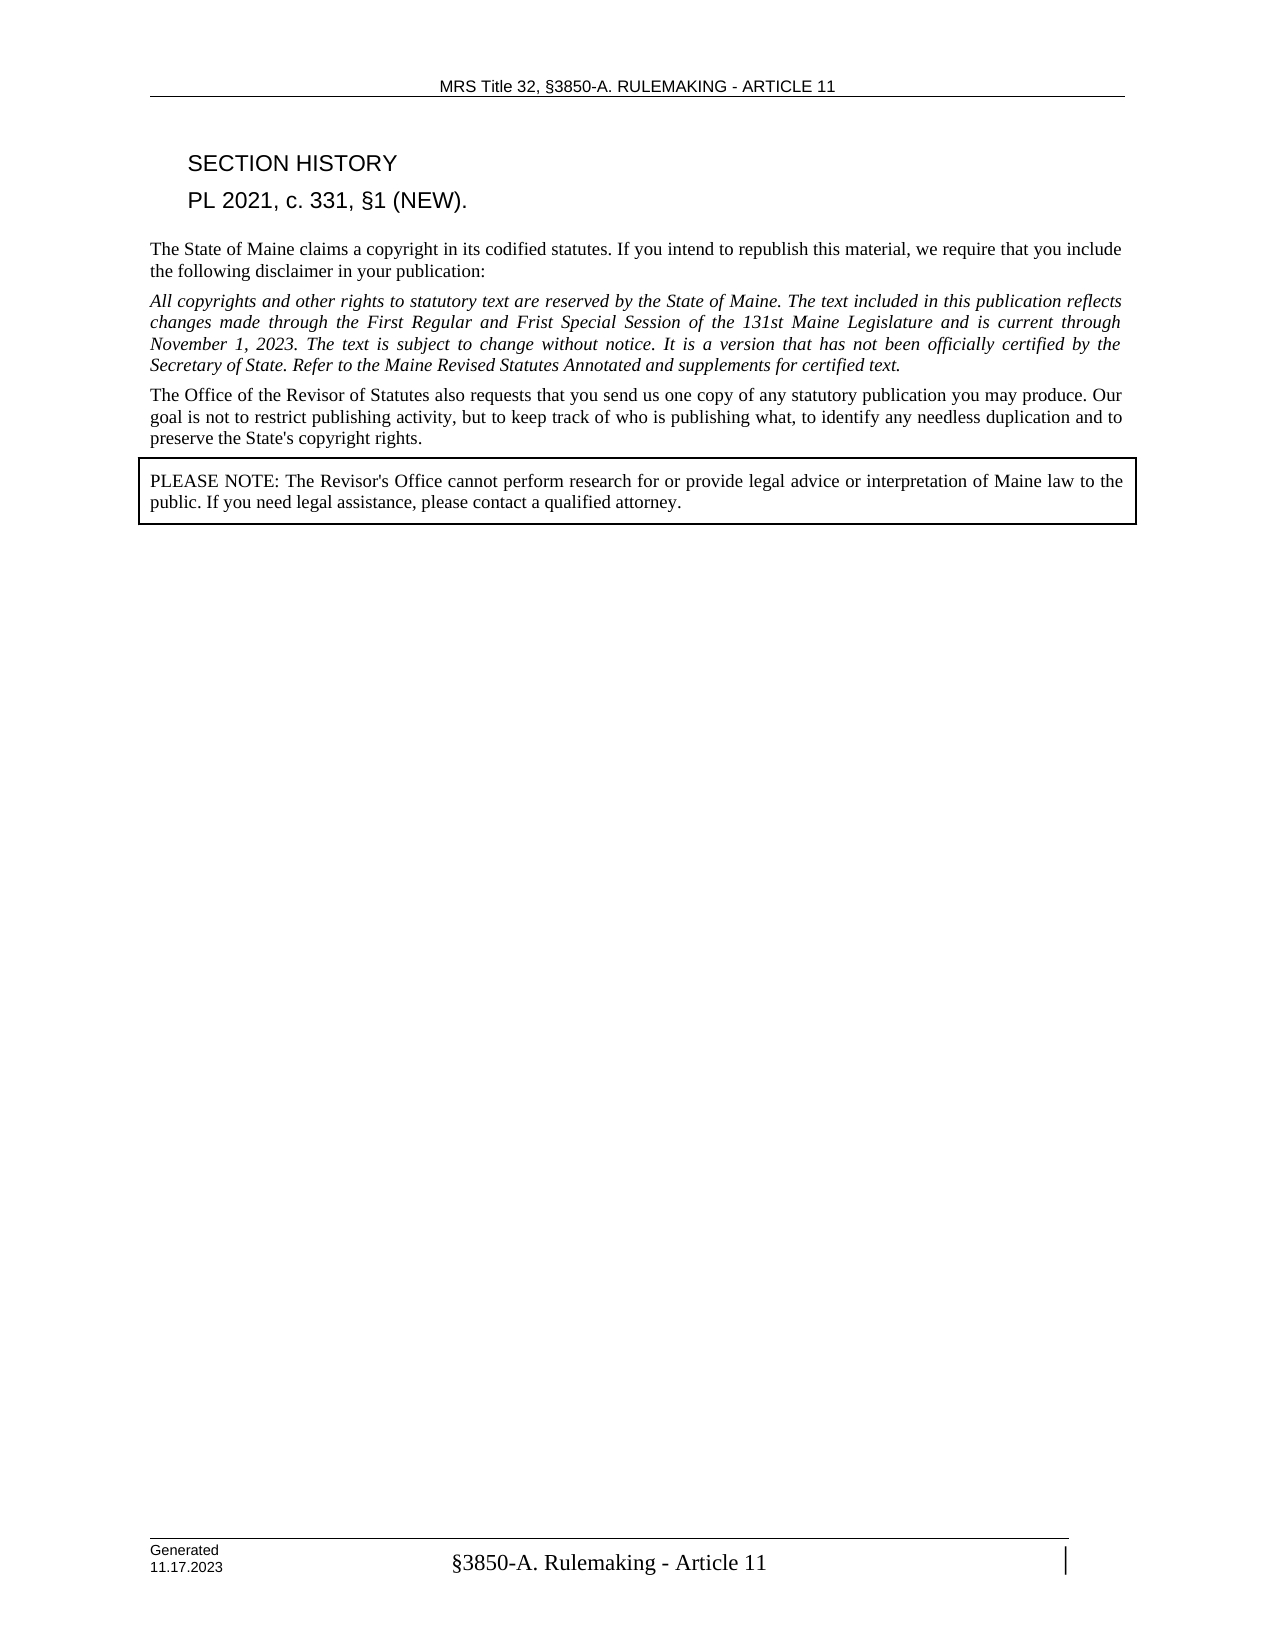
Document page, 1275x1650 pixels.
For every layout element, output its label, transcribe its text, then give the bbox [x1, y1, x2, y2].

text SECTION HISTORY [187, 150, 1125, 176]
text The State of Maine claims a copyright in its codified statutes. If you intend to republish this material, we require that you include the following disclaimer in your publication: [150, 238, 1125, 281]
text PL 2021, c. 331, §1 (NEW). [187, 187, 1125, 213]
text The Office of the Revisor of Statutes also requests that you send us one copy of any statutory publication you may produce. Our goal is not to restrict publishing activity, but to keep track of who is publishing what, to identify any needless duplication and to preserve the State's copyright rights. [150, 384, 1125, 449]
text PLEASE NOTE: The Revisor's Office cannot perform research for or provide legal advice or interpretation of Maine law to the public. If you need legal assistance, please contact a qualified attorney. [140, 459, 1135, 523]
text All copyrights and other rights to statutory text are reserved by the State of Maine. The text included in this publication reflects changes made through the First Regular and Frist Special Session of the 131st Maine Legislature and is current through November 1, 2023 . The text is subject to change without notice. It is a version that has not been officially certified by the Secretary of State. Refer to the Maine Revised Statutes Annotated and supplements for certified text. [150, 289, 1125, 376]
